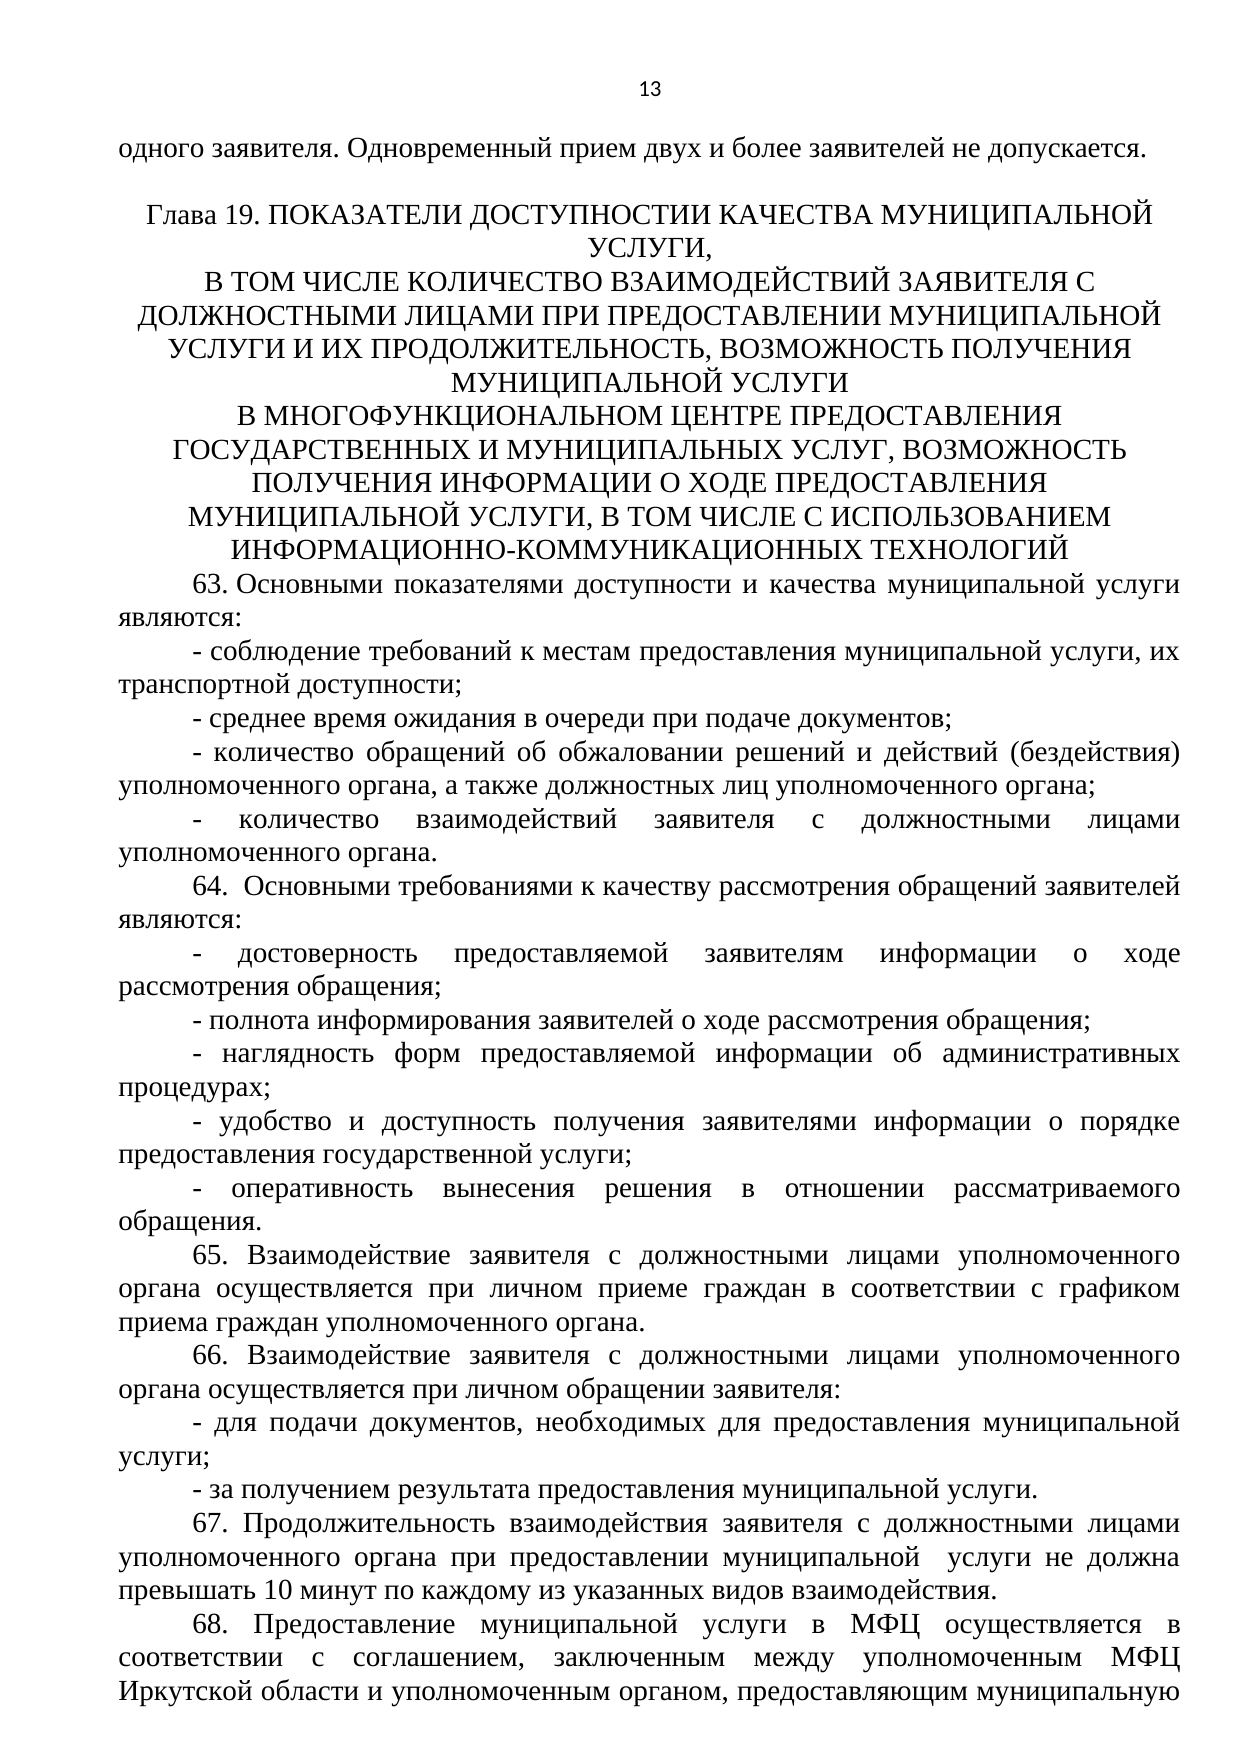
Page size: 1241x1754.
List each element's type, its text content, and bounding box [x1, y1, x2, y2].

text - соблюдение требований к местам предоставления муниципальной услуги, их транспортной доступности; [118, 633, 1181, 700]
text Глава 19. ПОКАЗАТЕЛИ ДОСТУПНОСТИИ КАЧЕСТВА МУНИЦИПАЛЬНОЙ УСЛУГИ, [118, 197, 1181, 264]
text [118, 130, 1181, 163]
text 65. Взаимодействие заявителя с должностными лицами уполномоченного органа осуществляется при личном приеме граждан в соответствии с графиком приема граждан уполномоченного органа. [118, 1237, 1181, 1337]
text - количество обращений об обжаловании решений и действий (бездействия) уполномоченного органа, а также должностных лиц уполномоченного органа; [118, 734, 1181, 801]
text 64. Основными требованиями к качеству рассмотрения обращений заявителей являются: [118, 868, 1181, 935]
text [118, 1606, 1181, 1706]
text - удобство и доступность получения заявителями информации о порядке предоставления государственной услуги; [118, 1103, 1181, 1170]
text - за получением результата предоставления муниципальной услуги. [118, 1472, 1181, 1505]
text - оперативность вынесения решения в отношении рассматриваемого обращения. [118, 1170, 1181, 1237]
text - среднее время ожидания в очереди при подаче документов; [118, 700, 1181, 734]
text 67. Продолжительность взаимодействия заявителя с должностными лицами уполномоченного органа при предоставлении муниципальной услуги не должна превышать 10 минут по каждому из указанных видов взаимодействия. [118, 1505, 1181, 1606]
text В ТОМ ЧИСЛЕ КОЛИЧЕСТВО ВЗАИМОДЕЙСТВИЙ ЗАЯВИТЕЛЯ С ДОЛЖНОСТНЫМИ ЛИЦАМИ ПРИ ПРЕДОСТАВЛЕНИИ МУНИЦИПАЛЬНОЙ УСЛУГИ И ИХ ПРОДОЛЖИТЕЛЬНОСТЬ, ВОЗМОЖНОСТЬ ПОЛУЧЕНИЯ МУНИЦИПАЛЬНОЙ УСЛУГИ [118, 264, 1181, 398]
text В МНОГОФУНКЦИОНАЛЬНОМ ЦЕНТРЕ ПРЕДОСТАВЛЕНИЯ ГОСУДАРСТВЕННЫХ И МУНИЦИПАЛЬНЫХ УСЛУГ, ВОЗМОЖНОСТЬ ПОЛУЧЕНИЯ ИНФОРМАЦИИ О ХОДЕ ПРЕДОСТАВЛЕНИЯ МУНИЦИПАЛЬНОЙ УСЛУГИ, В ТОМ ЧИСЛЕ С ИСПОЛЬЗОВАНИЕМ ИНФОРМАЦИОННО-КОММУНИКАЦИОННЫХ ТЕХНОЛОГИЙ [118, 398, 1181, 566]
text - достоверность предоставляемой заявителям информации о ходе рассмотрения обращения; [118, 935, 1181, 1002]
text - для подачи документов, необходимых для предоставления муниципальной услуги; [118, 1404, 1181, 1472]
text 66. Взаимодействие заявителя с должностными лицами уполномоченного органа осуществляется при личном обращении заявителя: [118, 1337, 1181, 1404]
text - количество взаимодействий заявителя с должностными лицами уполномоченного органа. [118, 801, 1181, 868]
text 63. Основными показателями доступности и качества муниципальной услуги являются: [118, 566, 1181, 633]
text - полнота информирования заявителей о ходе рассмотрения обращения; [118, 1002, 1181, 1036]
text - наглядность форм предоставляемой информации об административных процедурах; [118, 1036, 1181, 1103]
